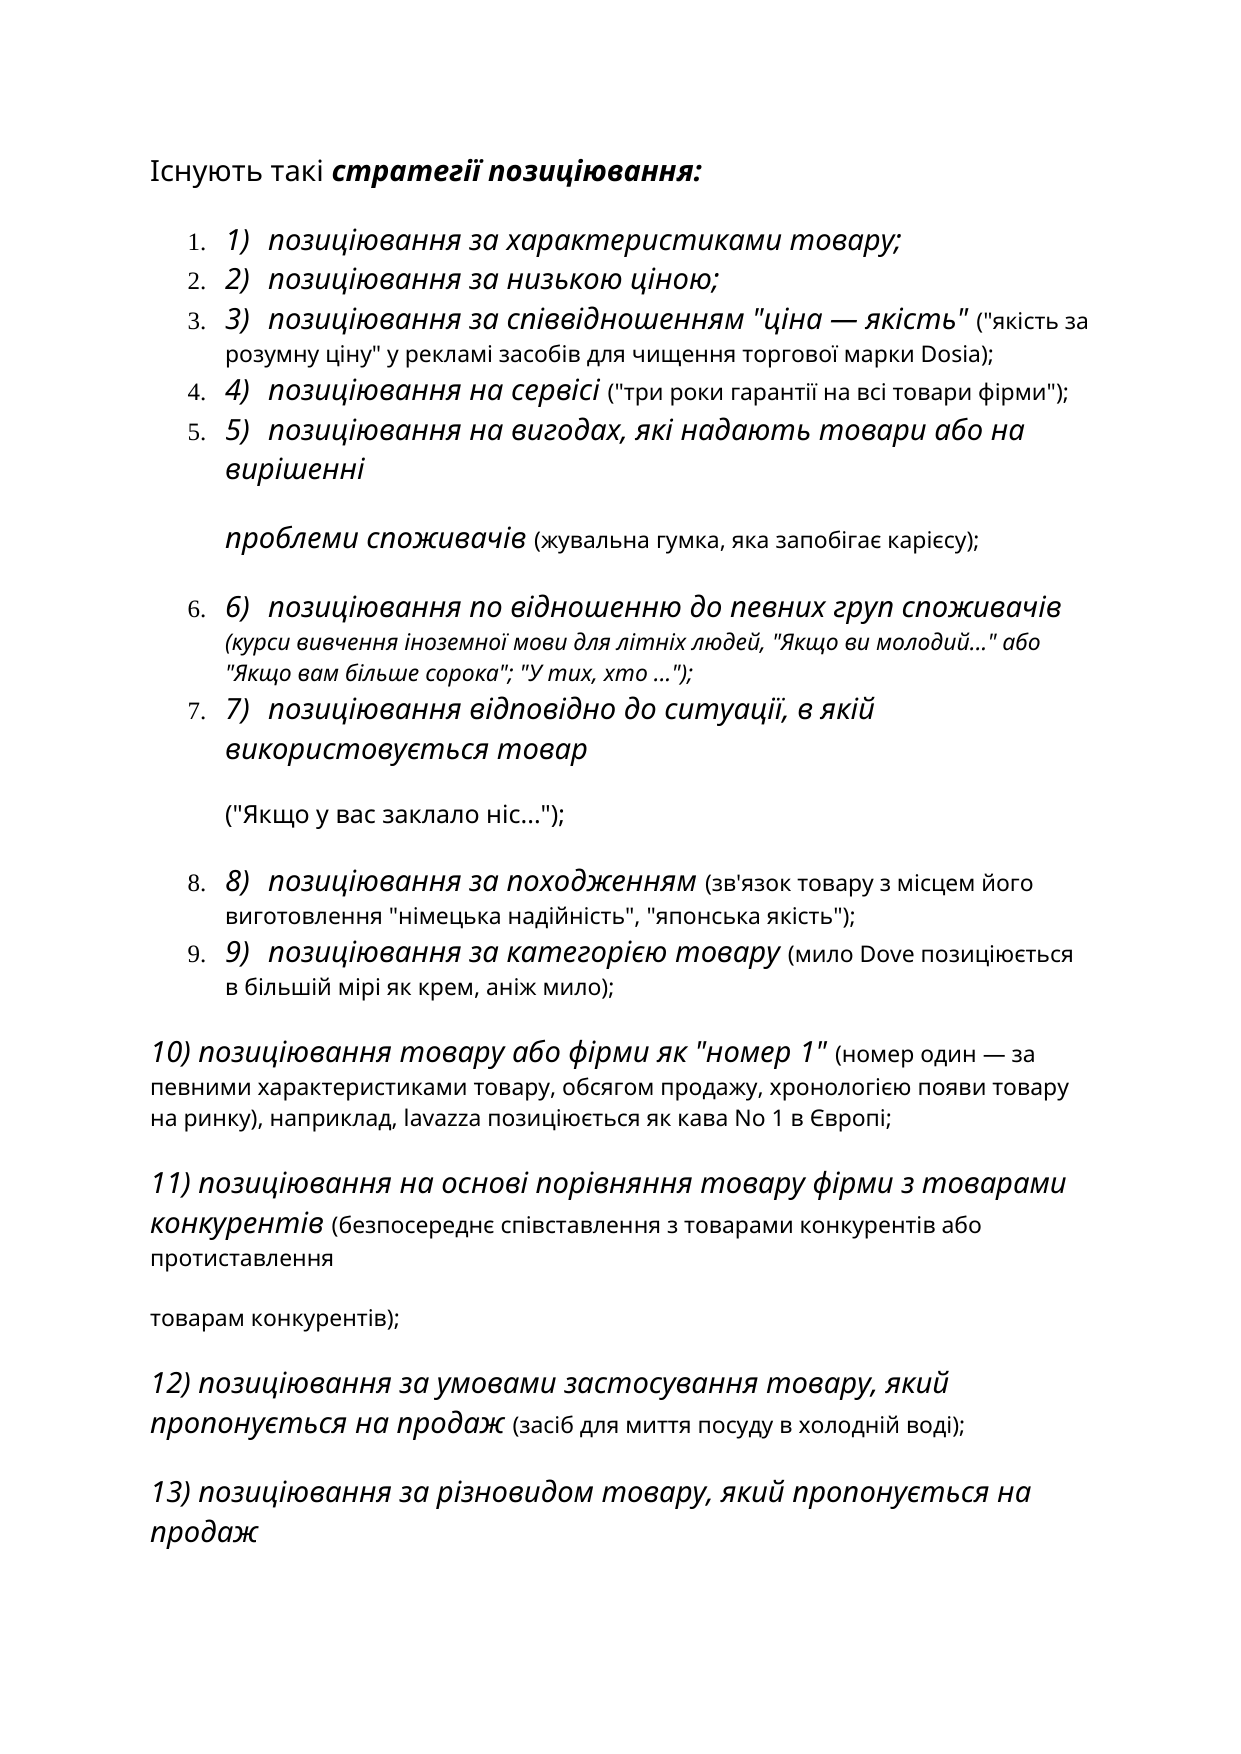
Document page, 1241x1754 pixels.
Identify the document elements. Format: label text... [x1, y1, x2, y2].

list 8) позиціювання за походженням (зв'язок товару з місцем його виготовлення "німецька надійність", "японська якість"); [187, 1006, 1090, 1077]
text товарам конкурентів); [150, 1477, 1090, 1509]
list 9) позиціювання за категорією товару (мило Dove позиціюється в більшій мірі як крем, аніж мило); [187, 1106, 1090, 1177]
text 11) позиціювання на основі порівняння товару фірми з товарами конкурентів (безпосереднє співставлення з товарами конкурентів або протиставлення [150, 1338, 1090, 1448]
list 4) позиціювання на сервісі ("три роки гарантії на всі товари фірми"); [187, 457, 1090, 496]
text ("Якщо у вас заклало ніс..."); [225, 943, 1090, 977]
list 2) позиціювання за низькою ціною; [187, 288, 1090, 327]
list 6) позиціювання по відношенню до певних груп споживачів (курси вивчення іноземної мови для літніх людей, "Якщо ви молодий..." або "Якщо вам більше сорока"; "У тих, хто ..."); [187, 703, 1090, 805]
list 7) позиціювання відповідно до ситуації, в якій використовується товар [187, 834, 1090, 914]
text 10) позиціювання товару або фірми як "номер 1" (номер один — за певними характеристиками товару, обсягом продажу, хронологією появи товару на ринку), наприклад, lavazza позиціюється як кава No 1 в Європі; [150, 1206, 1090, 1308]
list 5) позиціювання на вигодах, які надають товари або на вирішенні [187, 526, 1090, 605]
text Існують такі стратегії позиціювання: [150, 150, 1090, 190]
list 1) позиціювання за характеристиками товару; [187, 219, 1090, 258]
list 3) позиціювання за співвідношенням "ціна — якість" ("якість за розумну ціну" у рекламі засобів для чищення торгової марки Dosia); [187, 357, 1090, 427]
text проблеми споживачів (жувальна гумка, яка запобігає карієсу); [225, 634, 1090, 674]
